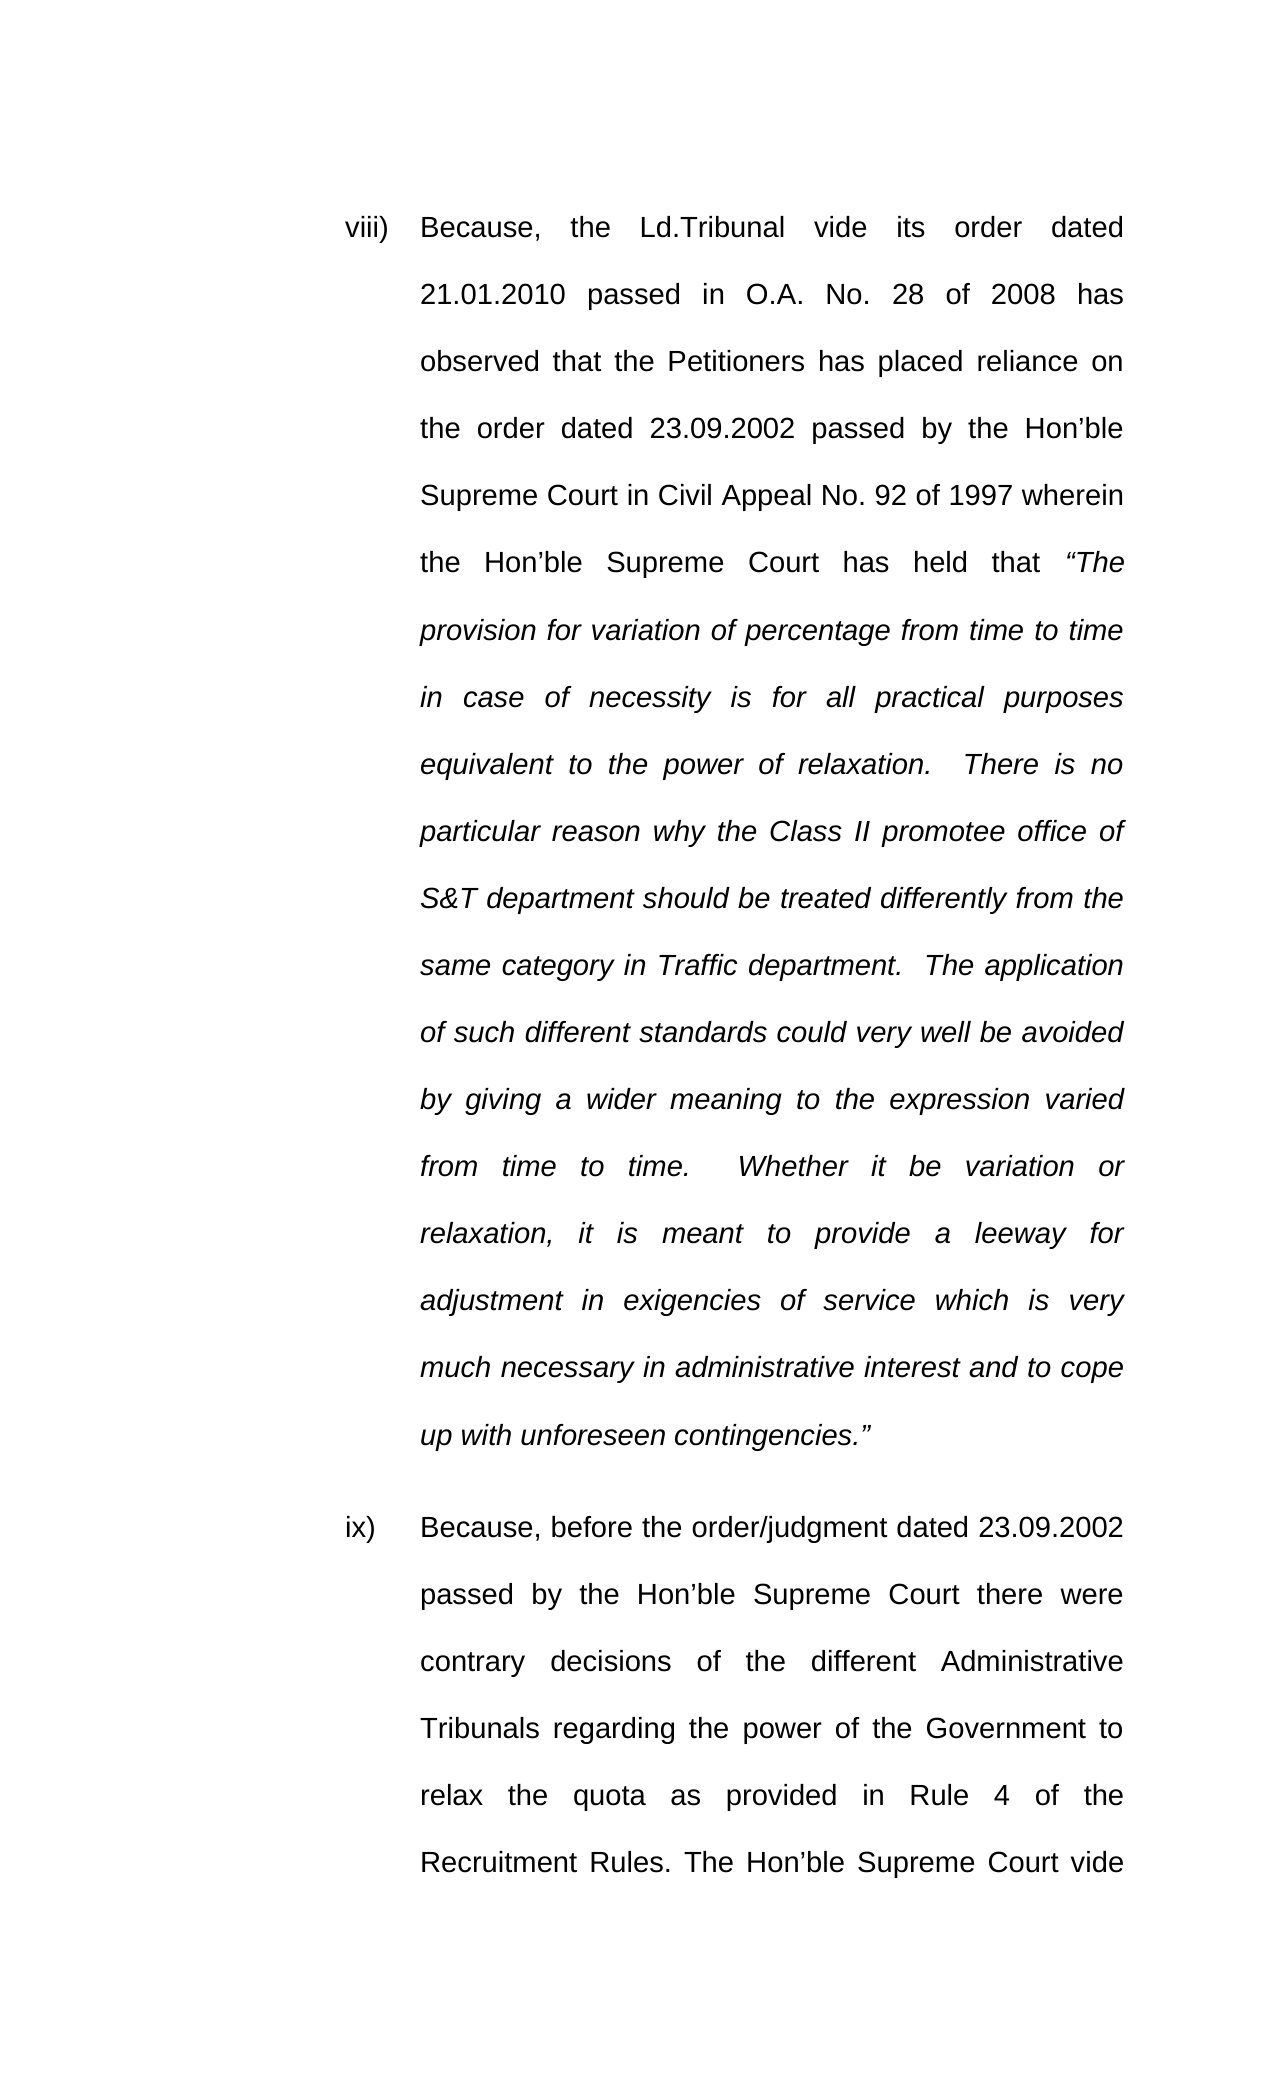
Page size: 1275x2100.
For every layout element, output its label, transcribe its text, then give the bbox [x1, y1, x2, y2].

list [345, 1509, 1125, 1878]
list Because, the Ld.Tribunal vide its order dated 21.01.2010 passed in O.A. No. 28 of 2008 has observed that the Petitioners has placed reliance on the order dated 23.09.2002 passed by the Hon’ble Supreme Court in Civil Appeal No. 92 of 1997 wherein the Hon’ble Supreme Court has held that “The provision for variation of percentage from time to time in case of necessity is for all practical purposes equivalent to the power of relaxation. There is no particular reason why the Class II promotee office of S&T department should be treated differently from the same category in Traffic department. The application of such different standards could very well be avoided by giving a wider meaning to the expression varied from time to time. Whether it be variation or relaxation, it is meant to provide a leeway for adjustment in exigencies of service which is very much necessary in administrative interest and to cope up with unforeseen contingencies.” [345, 210, 1125, 1451]
